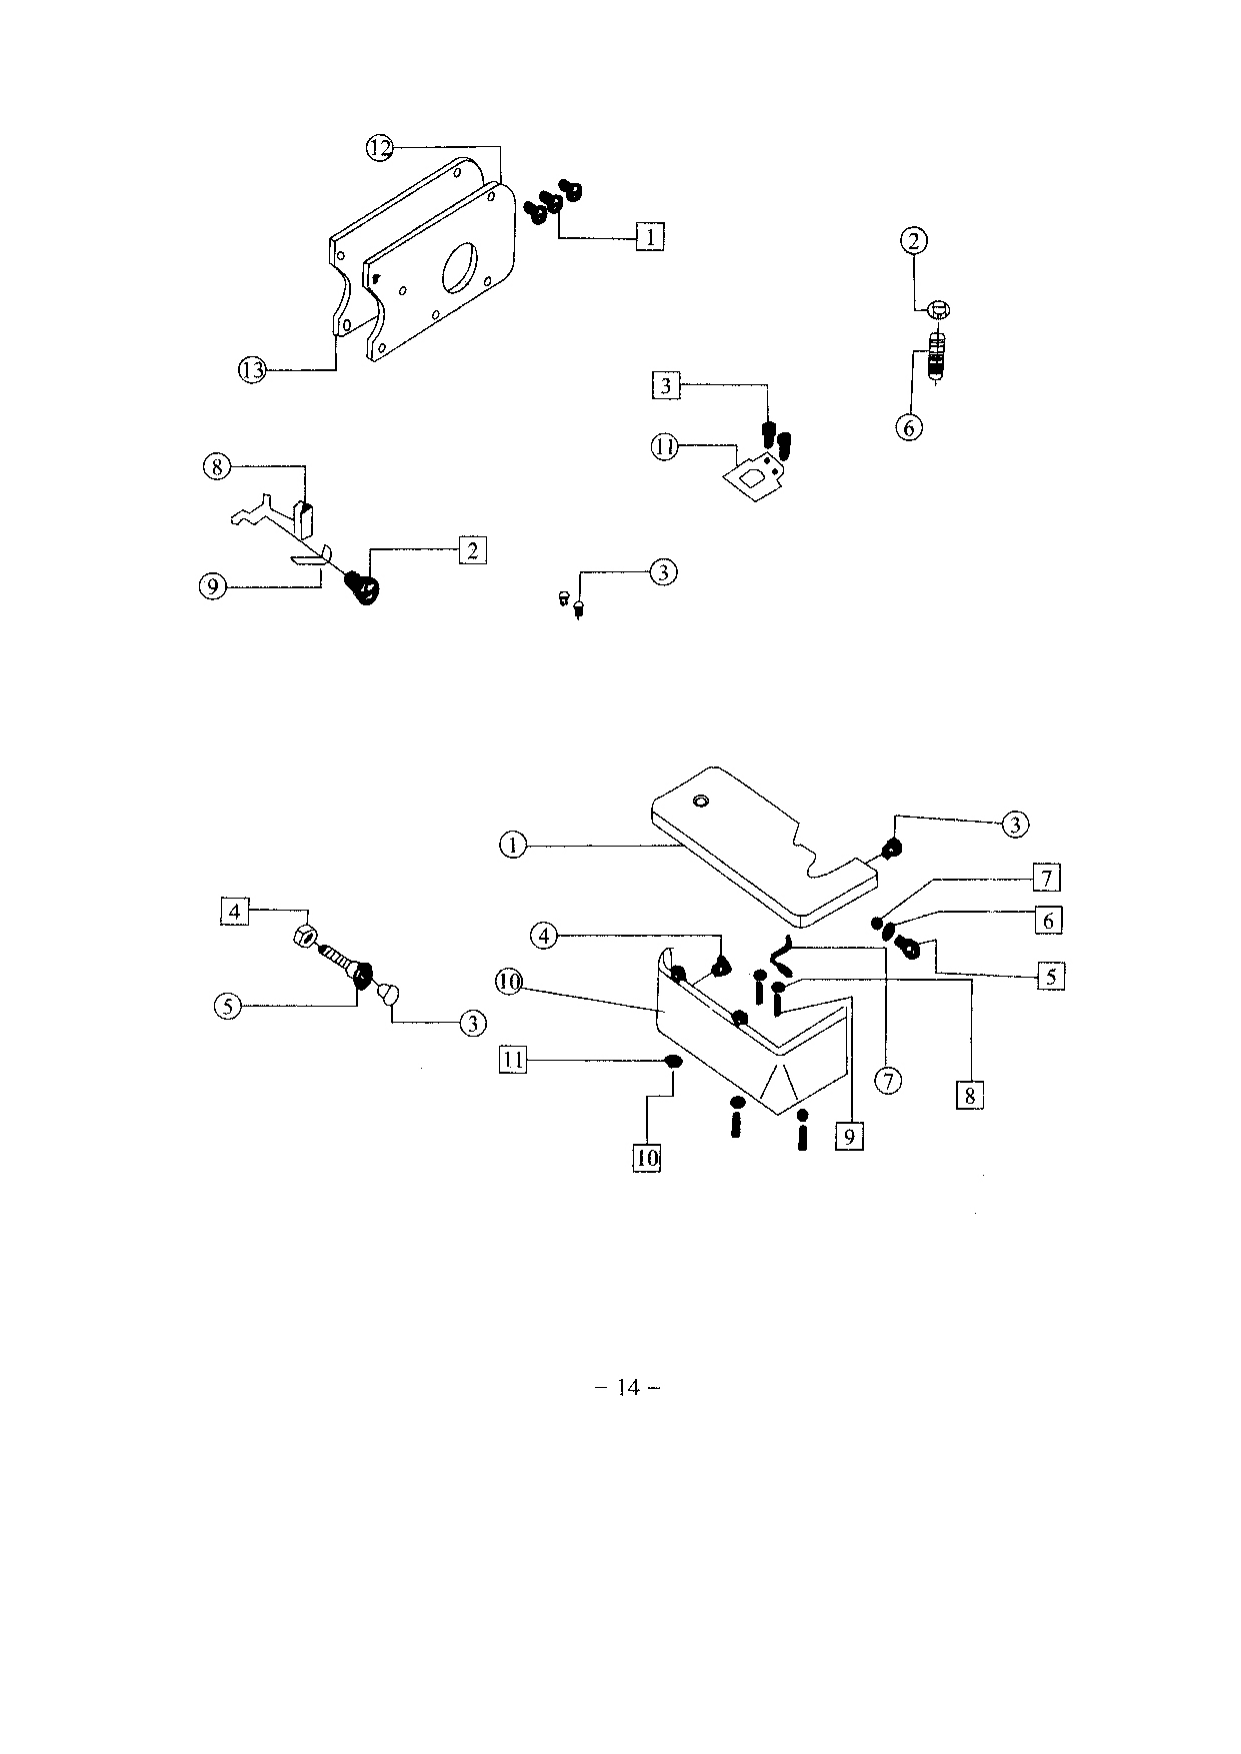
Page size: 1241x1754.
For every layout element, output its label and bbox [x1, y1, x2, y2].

picture [177, 118, 1084, 1409]
